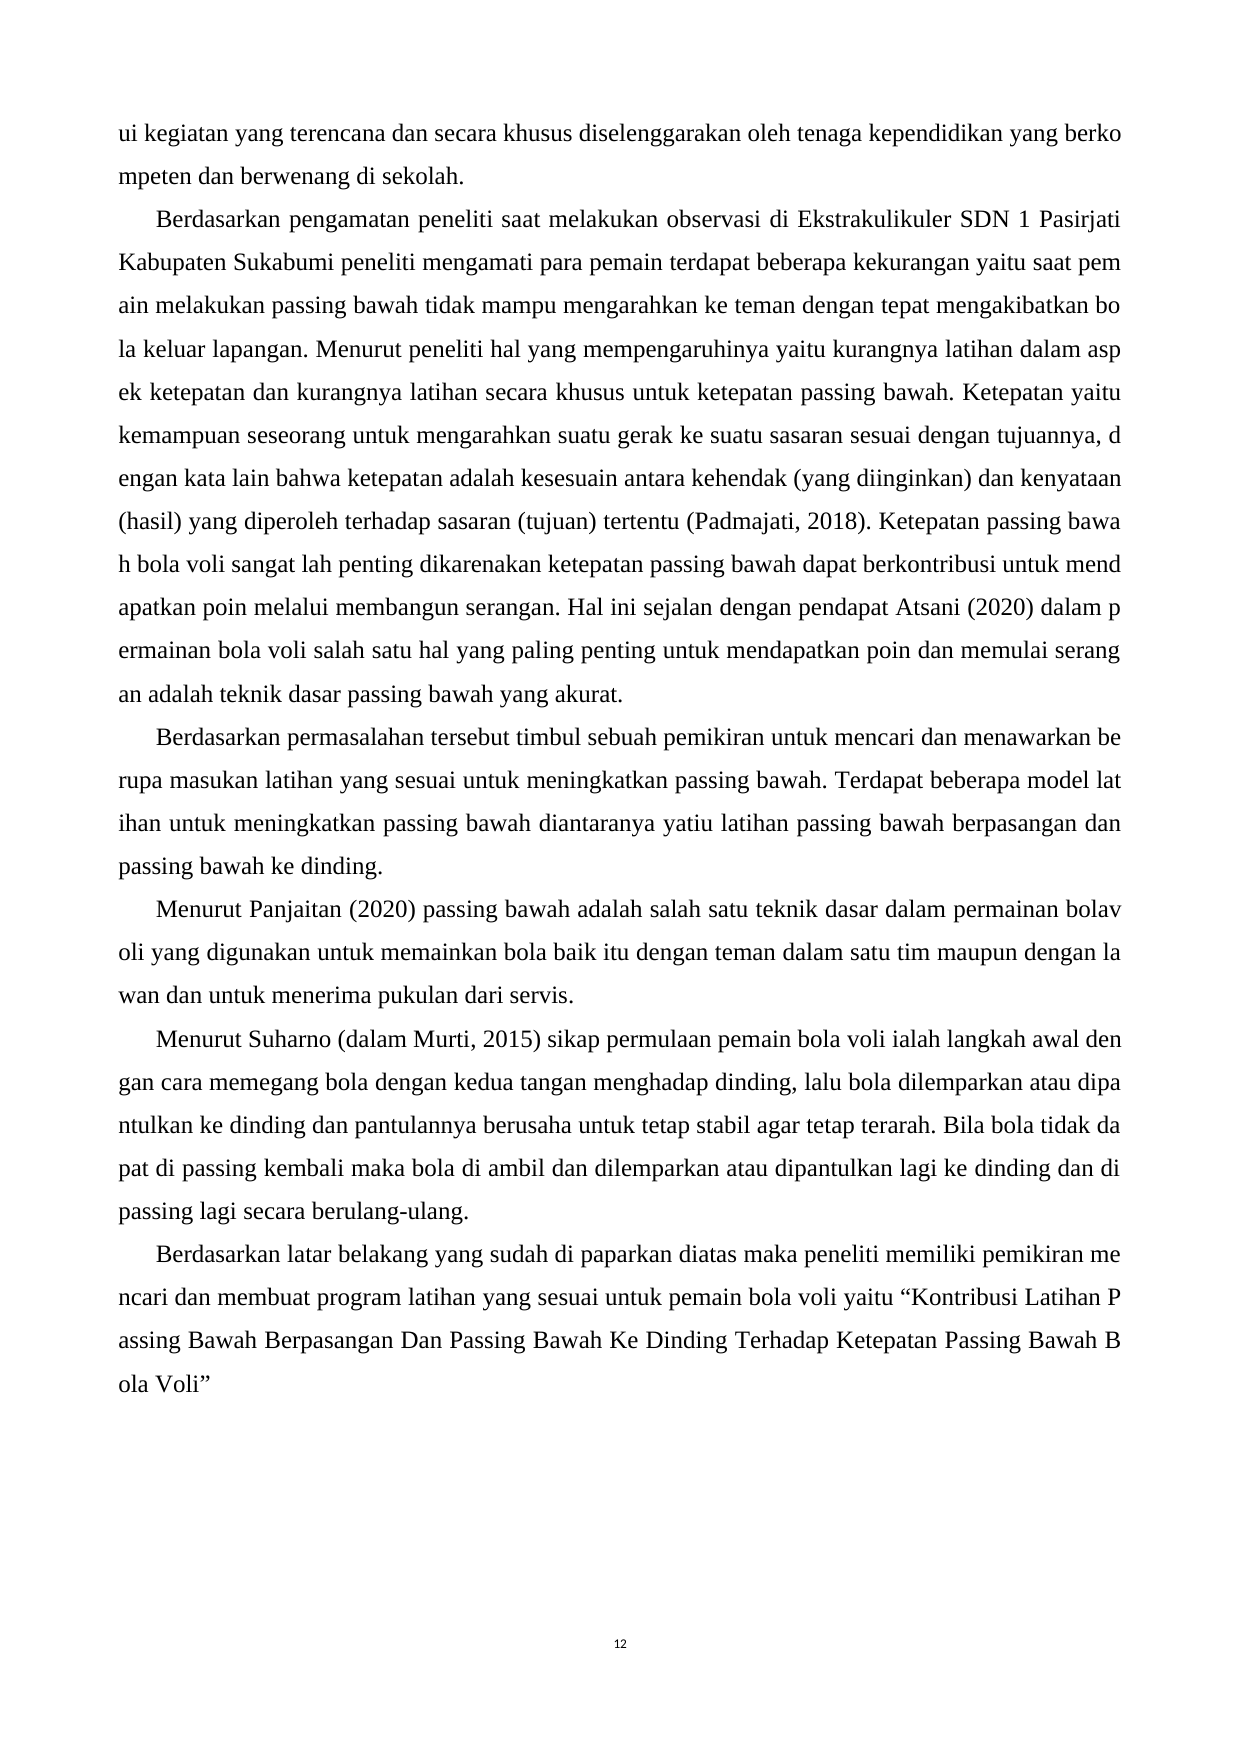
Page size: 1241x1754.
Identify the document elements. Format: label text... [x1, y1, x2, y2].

text Berdasarkan permasalahan tersebut timbul sebuah pemikiran untuk mencari dan menawarkan berupa masukan latihan yang sesuai untuk meningkatkan passing bawah. Terdapat beberapa model latihan untuk meningkatkan passing bawah diantaranya yatiu latihan passing bawah berpasangan dan passing bawah ke dinding. [118, 722, 1122, 880]
text Berdasarkan latar belakang yang sudah di paparkan diatas maka peneliti memiliki pemikiran mencari dan membuat program latihan yang sesuai untuk pemain bola voli yaitu “Kontribusi Latihan Passing Bawah Berpasangan Dan Passing Bawah Ke Dinding Terhadap Ketepatan Passing Bawah Bola Voli” [118, 1239, 1122, 1397]
text Menurut Panjaitan (2020) passing bawah adalah salah satu teknik dasar dalam permainan bolavoli yang digunakan untuk memainkan bola baik itu dengan teman dalam satu tim maupun dengan lawan dan untuk menerima pukulan dari servis. [118, 894, 1122, 1009]
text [118, 118, 1122, 190]
text Berdasarkan pengamatan peneliti saat melakukan observasi di Ekstrakulikuler SDN 1 Pasirjati Kabupaten Sukabumi peneliti mengamati para pemain terdapat beberapa kekurangan yaitu saat pemain melakukan passing bawah tidak mampu mengarahkan ke teman dengan tepat mengakibatkan bola keluar lapangan. Menurut peneliti hal yang mempengaruhinya yaitu kurangnya latihan dalam aspek ketepatan dan kurangnya latihan secara khusus untuk ketepatan passing bawah. Ketepatan yaitu kemampuan seseorang untuk mengarahkan suatu gerak ke suatu sasaran sesuai dengan tujuannya, dengan kata lain bahwa ketepatan adalah kesesuain antara kehendak (yang diinginkan) dan kenyataan (hasil) yang diperoleh terhadap sasaran (tujuan) tertentu (Padmajati, 2018). Ketepatan passing bawah bola voli sangat lah penting dikarenakan ketepatan passing bawah dapat berkontribusi untuk mendapatkan poin melalui membangun serangan. Hal ini sejalan dengan pendapat Atsani (2020) dalam permainan bola voli salah satu hal yang paling penting untuk mendapatkan poin dan memulai serangan adalah teknik dasar passing bawah yang akurat. [118, 204, 1122, 707]
text Menurut Suharno (dalam Murti, 2015) sikap permulaan pemain bola voli ialah langkah awal dengan cara memegang bola dengan kedua tangan menghadap dinding, lalu bola dilemparkan atau dipantulkan ke dinding dan pantulannya berusaha untuk tetap stabil agar tetap terarah. Bila bola tidak dapat di passing kembali maka bola di ambil dan dilemparkan atau dipantulkan lagi ke dinding dan di passing lagi secara berulang-ulang. [118, 1024, 1122, 1225]
